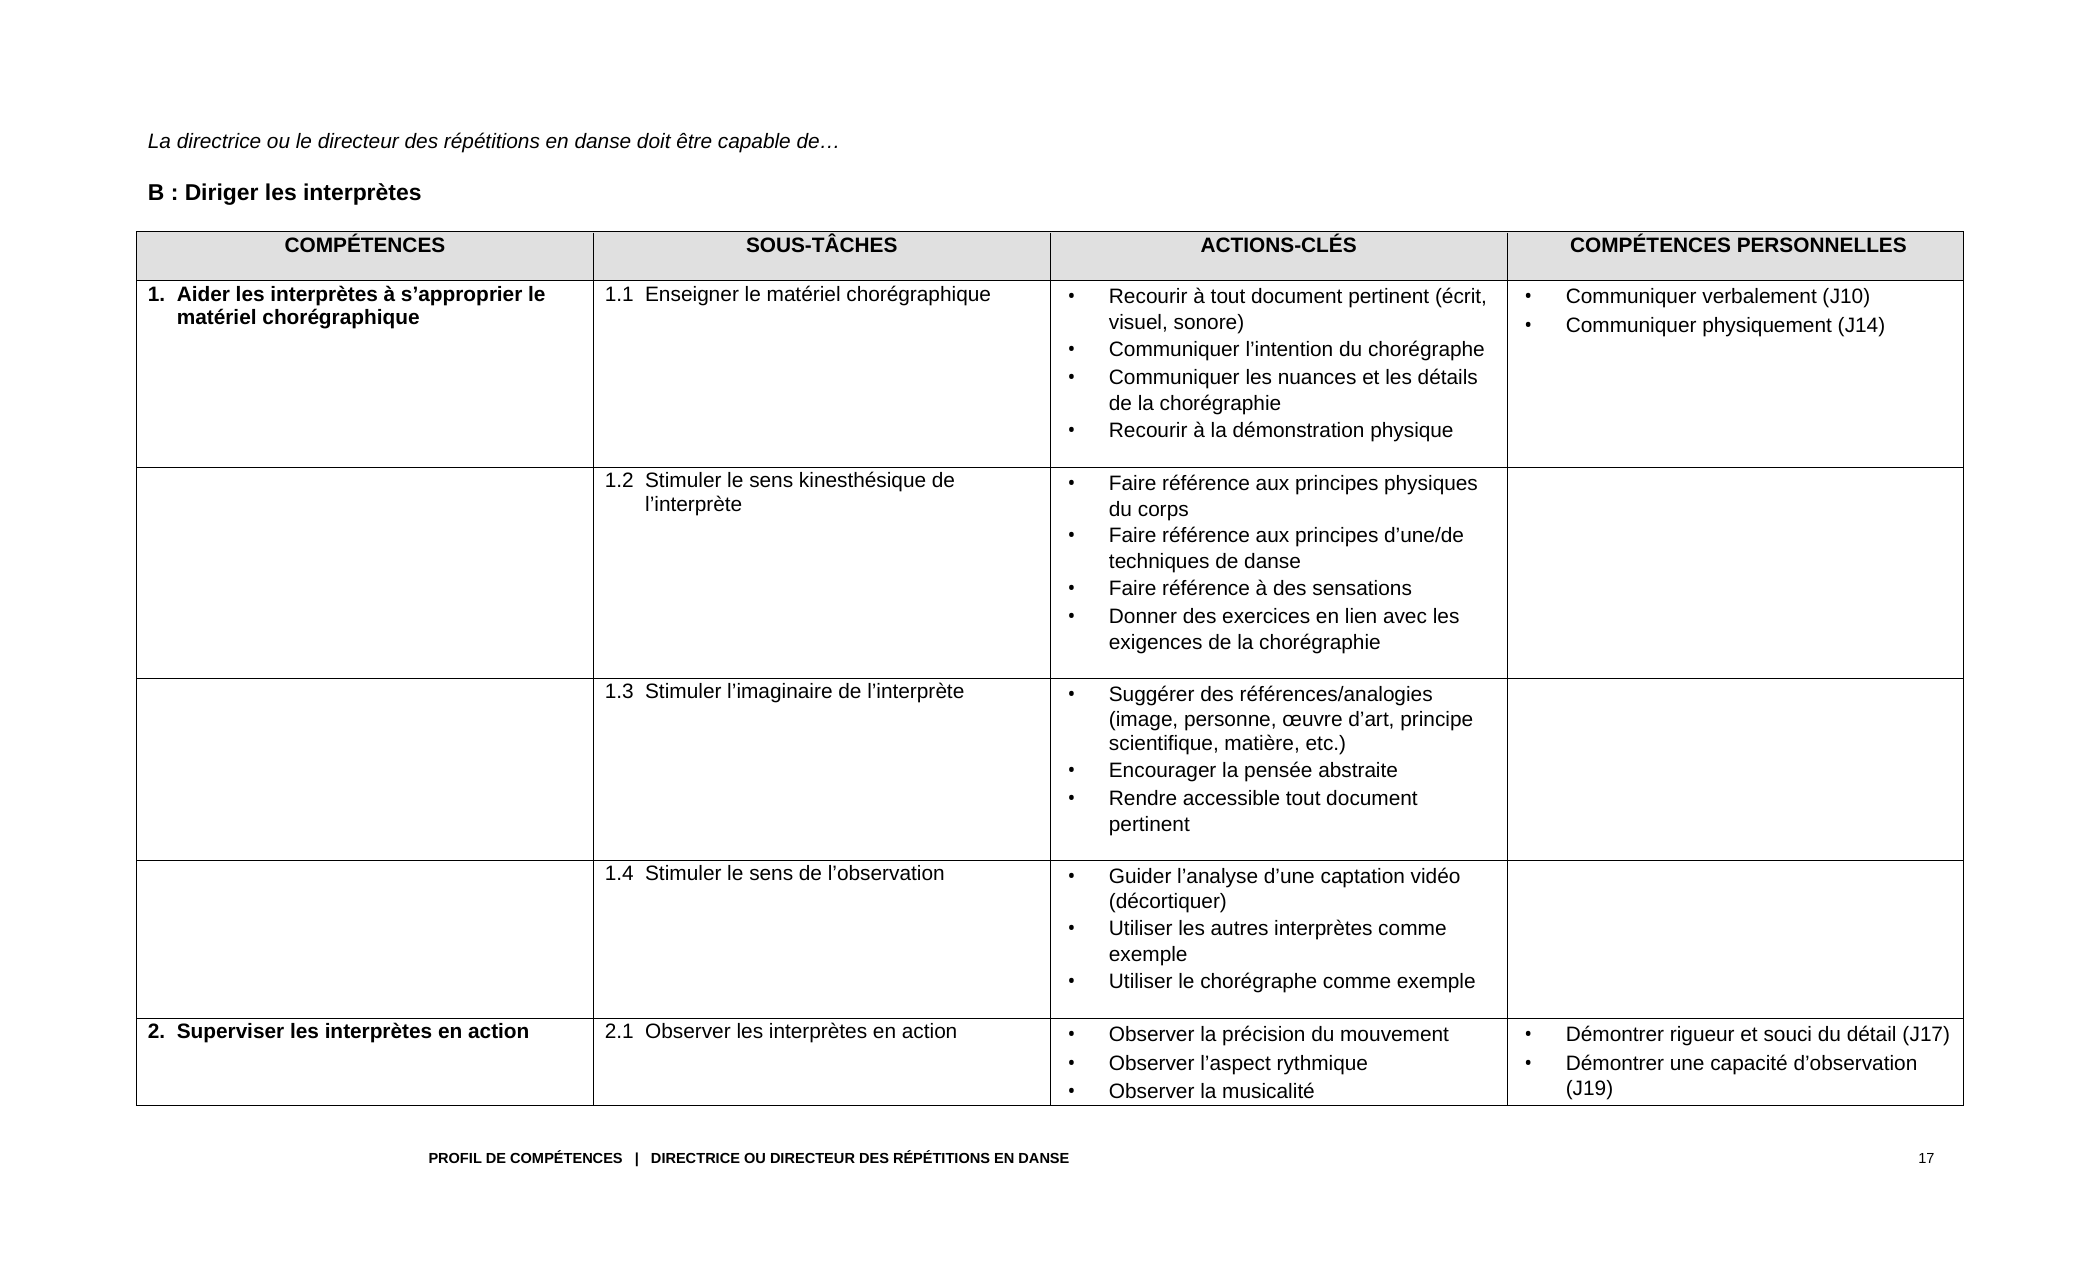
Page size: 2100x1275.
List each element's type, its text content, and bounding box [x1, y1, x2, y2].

text B : Diriger les interprètes [148, 179, 1964, 205]
table_cell 1.1 Enseigner le matériel chorégraphique [594, 281, 1050, 467]
table_cell 1.2 Stimuler le sens kinesthésique de l’interprète [594, 468, 1050, 678]
table_cell Faire référence aux principes physiques du corps Faire référence aux principes d’une/de techniques de danse Faire référence à des sensations Donner des exercices en lien avec les exigences de la chorégraphie [1051, 468, 1507, 678]
table_cell Guider l’analyse d’une captation vidéo (décortiquer) Utiliser les autres interprètes comme exemple Utiliser le chorégraphe comme exemple [1051, 861, 1507, 1018]
table_cell Communiquer verbalement (J10) Communiquer physiquement (J14) [1508, 281, 1963, 467]
text La directrice ou le directeur des répétitions en danse doit être capable de… [148, 128, 1964, 152]
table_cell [1051, 1019, 1507, 1104]
table_header COMPÉTENCES [137, 232, 593, 280]
table_cell Recourir à tout document pertinent (écrit, visuel, sonore) Communiquer l’intention du chorégraphe Communiquer les nuances et les détails de la chorégraphie Recourir à la démonstration physique [1051, 281, 1507, 467]
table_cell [594, 1019, 1050, 1104]
table_cell [1508, 861, 1963, 1018]
table_cell [137, 679, 593, 860]
table_cell [137, 861, 593, 1018]
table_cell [137, 1019, 593, 1104]
table_header SOUS-TÂCHES [594, 232, 1050, 280]
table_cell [1508, 1019, 1963, 1104]
table_header COMPÉTENCES PERSONNELLES [1508, 232, 1963, 280]
table_cell [1508, 679, 1963, 860]
table_header ACTIONS-CLÉS [1051, 232, 1507, 280]
table_cell [1508, 468, 1963, 678]
table_cell [137, 468, 593, 678]
table_cell 1. Aider les interprètes à s’approprier le matériel chorégraphique [137, 281, 593, 467]
table_cell 1.4 Stimuler le sens de l’observation [594, 861, 1050, 1018]
table_cell Suggérer des références/analogies (image, personne, œuvre d’art, principe scientifique, matière, etc.) Encourager la pensée abstraite Rendre accessible tout document pertinent [1051, 679, 1507, 860]
table_cell 1.3 Stimuler l’imaginaire de l’interprète [594, 679, 1050, 860]
